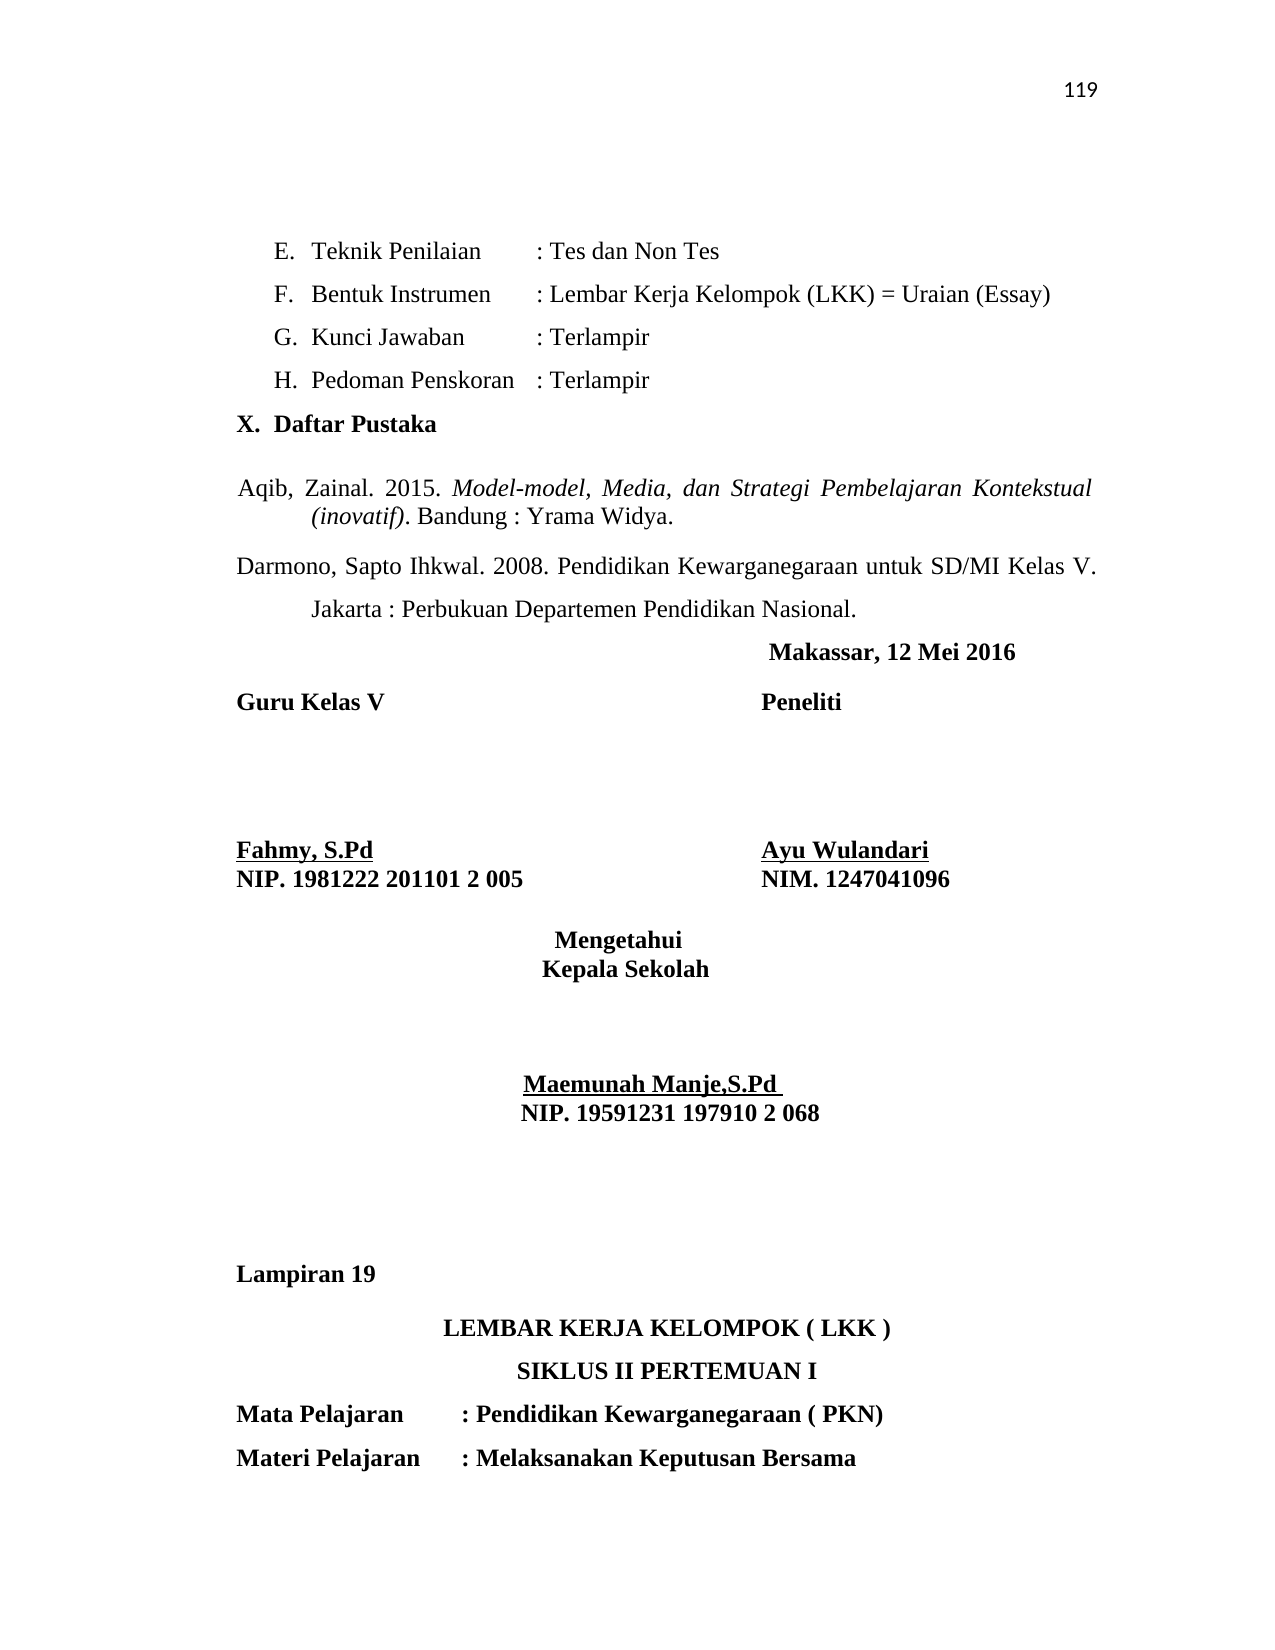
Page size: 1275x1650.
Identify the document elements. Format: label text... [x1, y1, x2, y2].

text NIP. 19591231 197910 2 068 [236, 1098, 1098, 1127]
list Mata Pelajaran : Pendidikan Kewarganegaraan ( PKN) [236, 1399, 1098, 1428]
list Daftar Pustaka [236, 409, 1098, 437]
list LEMBAR KERJA KELOMPOK ( LKK ) [236, 1313, 1098, 1342]
text Maemunah Manje,S.Pd [367, 1069, 1098, 1098]
list Bentuk Instrumen : Lembar Kerja Kelompok (LKK) = Uraian (Essay) [274, 279, 1098, 308]
text Kepala Sekolah [367, 954, 1098, 983]
text Aqib, Zainal. 2015. Model-model, Media, dan Strategi Pembelajaran Kontekstual (inovatif). Bandung : Yrama Widya. [237, 473, 1092, 530]
list Darmono, Sapto Ihkwal. 2008. Pendidikan Kewarganegaraan untuk SD/MI Kelas V. Jakarta : Perbukuan Departemen Pendidikan Nasional. [236, 551, 1098, 623]
list Pedoman Penskoran : Terlampir [274, 366, 1098, 394]
list Materi Pelajaran : Melaksanakan Keputusan Bersama [236, 1443, 1098, 1471]
list SIKLUS II PERTEMUAN I [236, 1356, 1098, 1385]
list Kunci Jawaban : Terlampir [274, 322, 1098, 351]
text Fahmy, S.Pd Ayu Wulandari [236, 836, 1098, 864]
text Mengetahui [517, 925, 1098, 954]
text Lampiran 19 [236, 1259, 1098, 1288]
list Teknik Penilaian : Tes dan Non Tes [274, 236, 1098, 265]
text Guru Kelas V Peneliti [236, 687, 1098, 716]
text NIP. 1981222 201101 2 005 NIM. 1247041096 [236, 864, 1098, 893]
list Makassar, 12 Mei 2016 [611, 637, 1098, 666]
